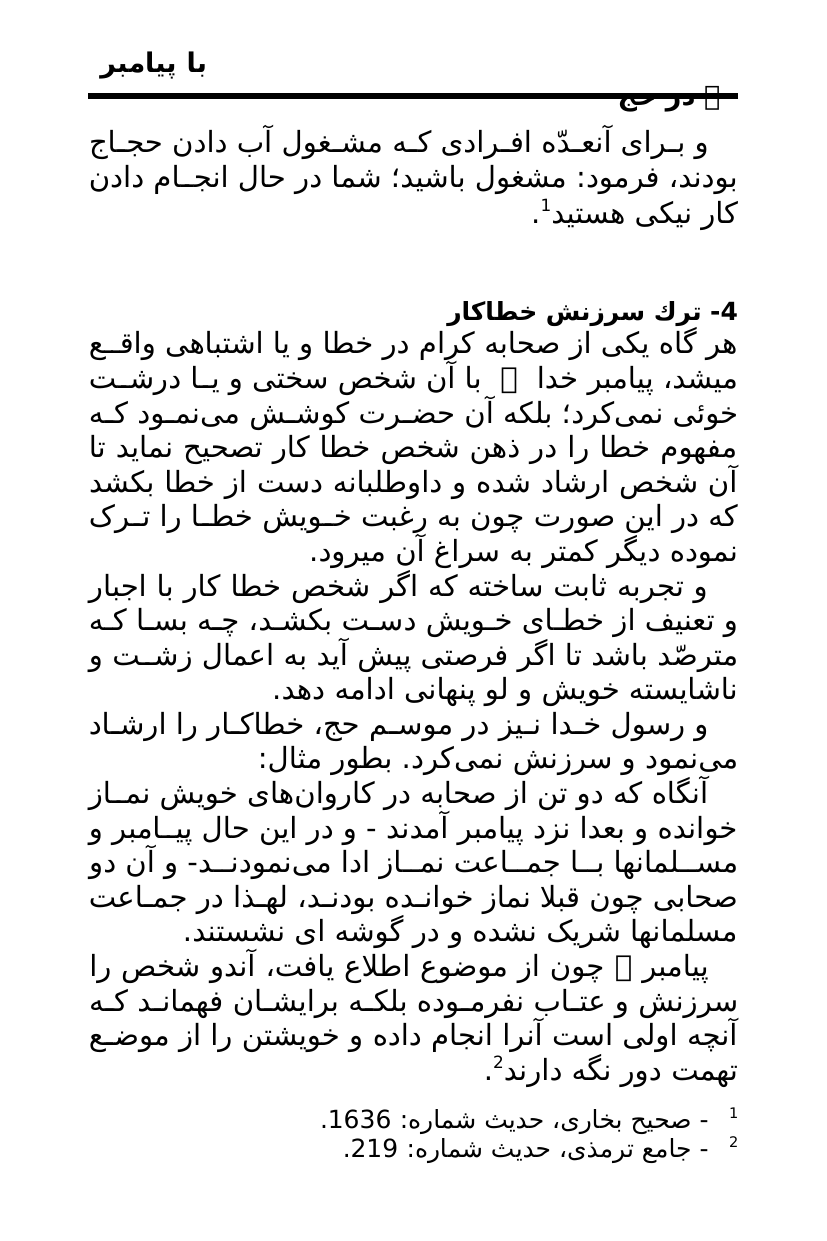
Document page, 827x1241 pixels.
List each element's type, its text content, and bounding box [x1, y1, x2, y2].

text هر گاه یکی از صحابه کرام در خطا و یا اشتباهی واقع میشد، پیامبر خدا با آن شخص سختی و یا درشت خوئی نمی‌کرد؛ بلکه آن حضرت کوشش می‌نمود که مفهوم خطا را در ذهن شخص خطا کار تصحیح نماید تا آن شخص ارشاد شده و داوطلبانه دست از خطا بکشد که در این صورت چون به رغبت خویش خطا را ترک نموده دیگر کمتر به سراغ آن میرود. [89, 327, 738, 568]
text آنگاه که دو تن از صحابه در کاروان‌های خویش نماز خوانده و بعدا نزد پیامبر آمدند - و در این حال پیامبر و مسلمانها با جماعت نماز ادا می‌نمودند- و آن دو صحابی چون قبلا نماز خوانده بودند، لهذا در جماعت مسلمانها شریک نشده و در گوشه ای نشستند. [89, 776, 738, 949]
text و رسول خدا نیز در موسم حج، خطاکار را ارشاد می‌نمود و سرزنش نمی‌کرد. بطور مثال: [89, 707, 738, 776]
text پیامبر چون از موضوع اطلاع یافت، آندو شخص را سرزنش و عتاب نفرموده بلکه برایشان فهماند که آنچه اولی است آنرا انجام داده و خویشتن را از موضع تهمت دور نگه دارند. [89, 949, 738, 1087]
text و برای آنعدّه افرادی که مشغول آب دادن حجاج بودند، فرمود: مشغول باشید؛ شما در حال انجام دادن کار نیکی هستید. [89, 125, 738, 230]
text 4- ترك سرزنش خطاكار [89, 298, 738, 327]
text و تجربه ثابت ساخته که اگر شخص خطا کار با اجبار و تعنیف از خطای خویش دست بکشد، چه بسا که مترصّد باشد تا اگر فرصتی پیش آید به اعمال زشت و ناشایسته خویش و لو پنهانی ادامه دهد. [89, 569, 738, 707]
